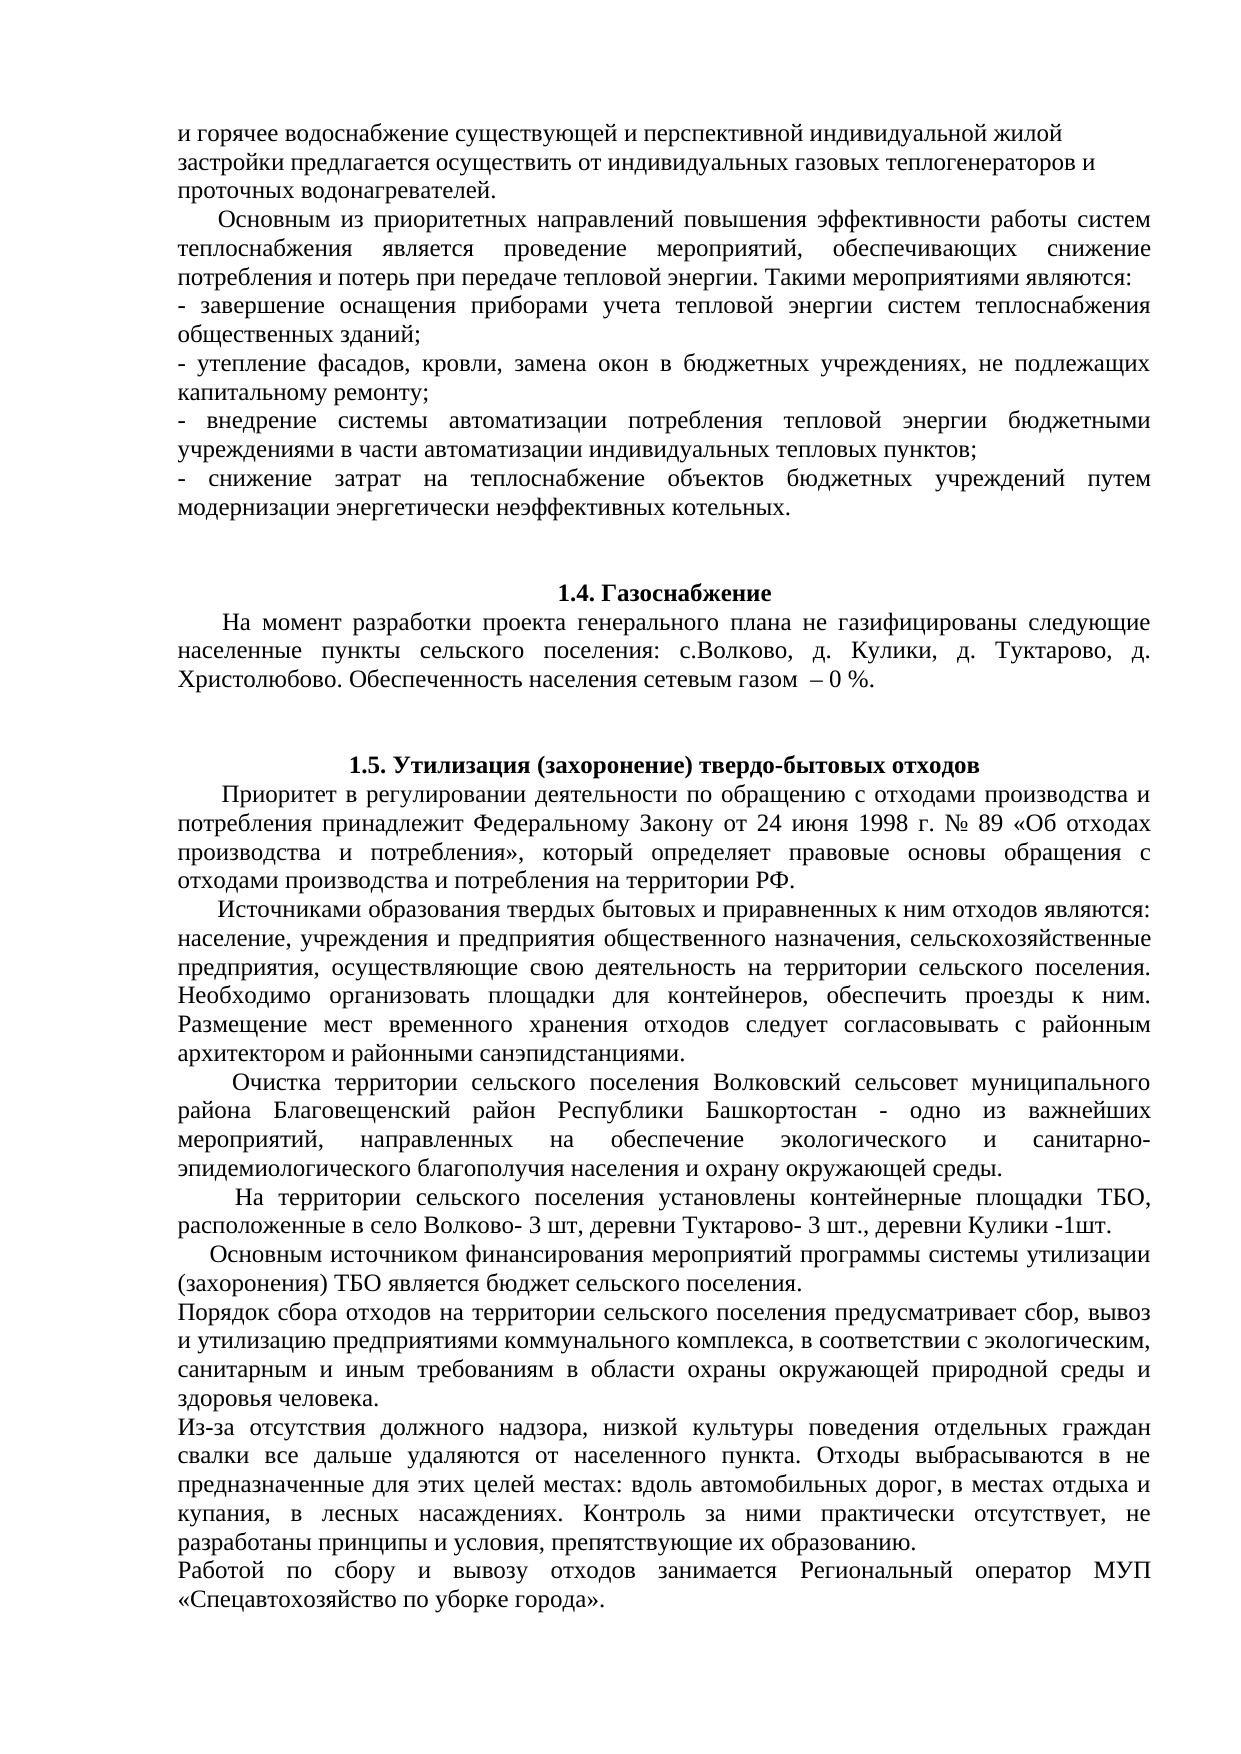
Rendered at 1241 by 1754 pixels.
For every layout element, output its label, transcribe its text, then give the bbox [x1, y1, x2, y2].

text На территории сельского поселения установлены контейнерные площадки ТБО, расположенные в село Волково- 3 шт, деревни Туктарово- 3 шт., деревни Кулики -1шт. [177, 1182, 1152, 1239]
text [177, 118, 1152, 204]
text 1.4. Газоснабжение [177, 578, 1152, 607]
text Работой по сбору и вывозу отходов занимается Региональный оператор МУП «Спецавтохозяйство по уборке города». [177, 1556, 1152, 1613]
text Основным из приоритетных направлений повышения эффективности работы систем теплоснабжения является проведение мероприятий, обеспечивающих снижение потребления и потерь при передаче тепловой энергии. Такими мероприятиями являются: [177, 204, 1152, 291]
text - завершение оснащения приборами учета тепловой энергии систем теплоснабжения общественных зданий; [177, 291, 1152, 348]
text Приоритет в регулировании деятельности по обращению с отходами производства и потребления принадлежит Федеральному Закону от 24 июня . № 89 «Об отходах производства и потребления», который определяет правовые основы обращения с отходами производства и потребления на территории РФ. [177, 779, 1152, 894]
text - снижение затрат на теплоснабжение объектов бюджетных учреждений путем модернизации энергетически неэффективных котельных. [177, 463, 1152, 521]
text На момент разработки проекта генерального плана не газифицированы следующие населенные пункты сельского поселения: с.Волково, д. Кулики, д. Туктарово, д. Христолюбово. Обеспеченность населения сетевым газом – 0 %. [177, 607, 1152, 693]
text Из-за отсутствия должного надзора, низкой культуры поведения отдельных граждан свалки все дальше удаляются от населенного пункта. Отходы выбрасываются в не предназначенные для этих целей местах: вдоль автомобильных дорог, в местах отдыха и купания, в лесных насаждениях. Контроль за ними практически отсутствует, не разработаны принципы и условия, препятствующие их образованию. [177, 1412, 1152, 1556]
text - утепление фасадов, кровли, замена окон в бюджетных учреждениях, не подлежащих капитальному ремонту; [177, 348, 1152, 406]
text 1.5. Утилизация (захоронение) твердо-бытовых отходов [177, 751, 1152, 779]
text Источниками образования твердых бытовых и приравненных к ним отходов являются: население, учреждения и предприятия общественного назначения, сельскохозяйственные предприятия, осуществляющие свою деятельность на территории сельского поселения. Необходимо организовать площадки для контейнеров, обеспечить проезды к ним. Размещение мест временного хранения отходов следует согласовывать с районным архитектором и районными санэпидстанциями. [177, 894, 1152, 1067]
text - внедрение системы автоматизации потребления тепловой энергии бюджетными учреждениями в части автоматизации индивидуальных тепловых пунктов; [177, 406, 1152, 463]
text Очистка территории сельского поселения Волковский сельсовет муниципального района Благовещенский район Республики Башкортостан - одно из важнейших мероприятий, направленных на обеспечение экологического и санитарно-эпидемиологического благополучия населения и охрану окружающей среды. [177, 1067, 1152, 1182]
text Порядок сбора отходов на территории сельского поселения предусматривает сбор, вывоз и утилизацию предприятиями коммунального комплекса, в соответствии с экологическим, санитарным и иным требованиям в области охраны окружающей природной среды и здоровья человека. [177, 1297, 1152, 1412]
text Основным источником финансирования мероприятий программы системы утилизации (захоронения) ТБО является бюджет сельского поселения. [177, 1239, 1152, 1297]
